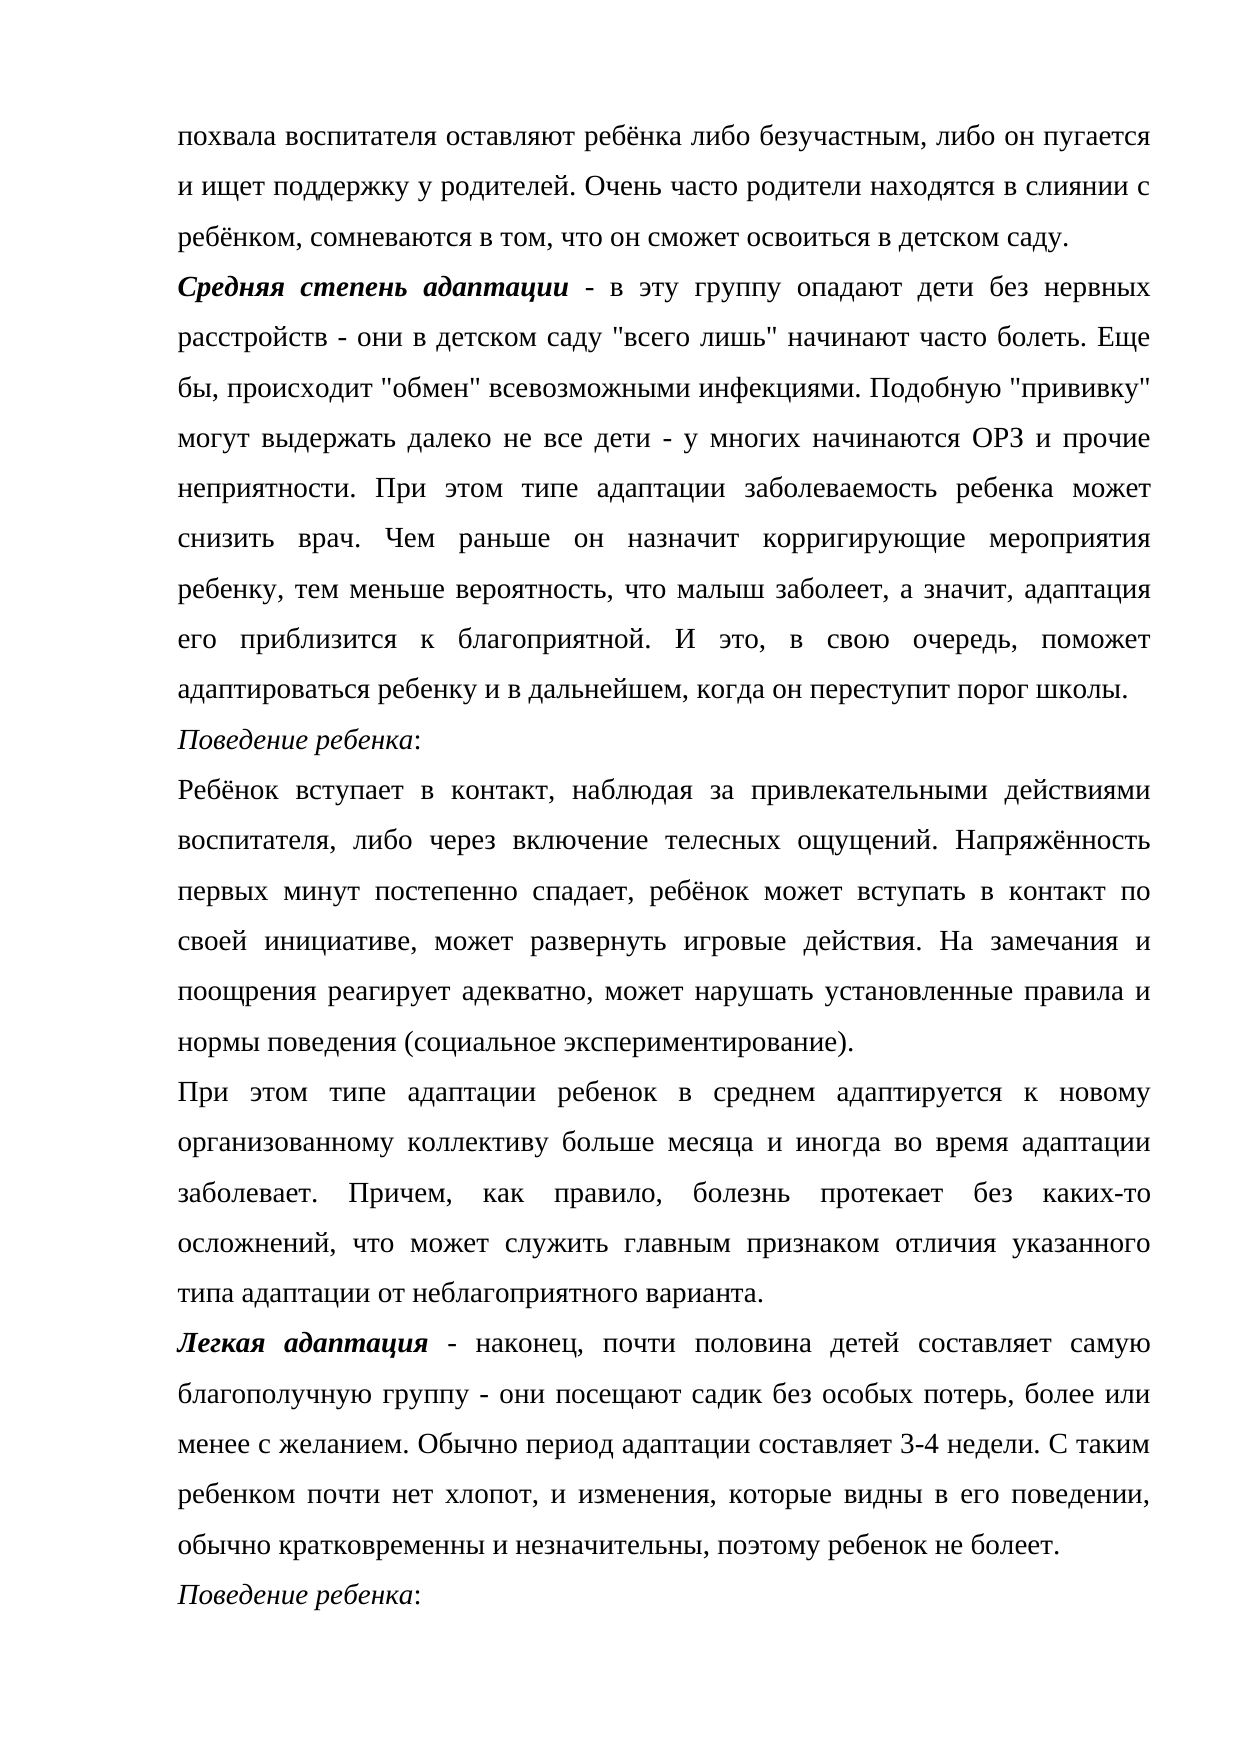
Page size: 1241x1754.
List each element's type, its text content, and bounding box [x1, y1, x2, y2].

text Поведение ребенка: [177, 722, 1152, 755]
text Ребёнок вступает в контакт, наблюдая за привлекательными действиями воспитателя, либо через включение телесных ощущений. Напряжённость первых минут постепенно спадает, ребёнок может вступать в контакт по своей инициативе, может развернуть игровые действия. На замечания и поощрения реагирует адекватно, может нарушать установленные правила и нормы поведения (социальное экспериментирование). [177, 772, 1152, 1057]
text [177, 118, 1152, 252]
text Поведение ребенка: [177, 1577, 1152, 1611]
text При этом типе адаптации ребенок в среднем адаптируется к новому организованному коллективу больше месяца и иногда во время адаптации заболевает. Причем, как правило, болезнь протекает без каких-то осложнений, что может служить главным признаком отличия указанного типа адаптации от неблагоприятного варианта. [177, 1074, 1152, 1309]
text Средняя степень адаптации - в эту группу опадают дети без нервных расстройств - они в детском саду "всего лишь" начинают часто болеть. Еще бы, происходит "обмен" всевозможными инфекциями. Подобную "прививку" могут выдержать далеко не все дети - у многих начинаются ОРЗ и прочие неприятности. При этом типе адаптации заболеваемость ребенка может снизить врач. Чем раньше он назначит корригирующие мероприятия ребенку, тем меньше вероятность, что малыш заболеет, а значит, адаптация его приблизится к благоприятной. И это, в свою очередь, поможет адаптироваться ребенку и в дальнейшем, когда он переступит порог школы. [177, 269, 1152, 705]
text Легкая адаптация - наконец, почти половина детей составляет самую благополучную группу - они посещают садик без особых потерь, более или менее с желанием. Обычно период адаптации составляет 3-4 недели. С таким ребенком почти нет хлопот, и изменения, которые видны в его поведении, обычно кратковременны и незначительны, поэтому ребенок не болеет. [177, 1326, 1152, 1560]
